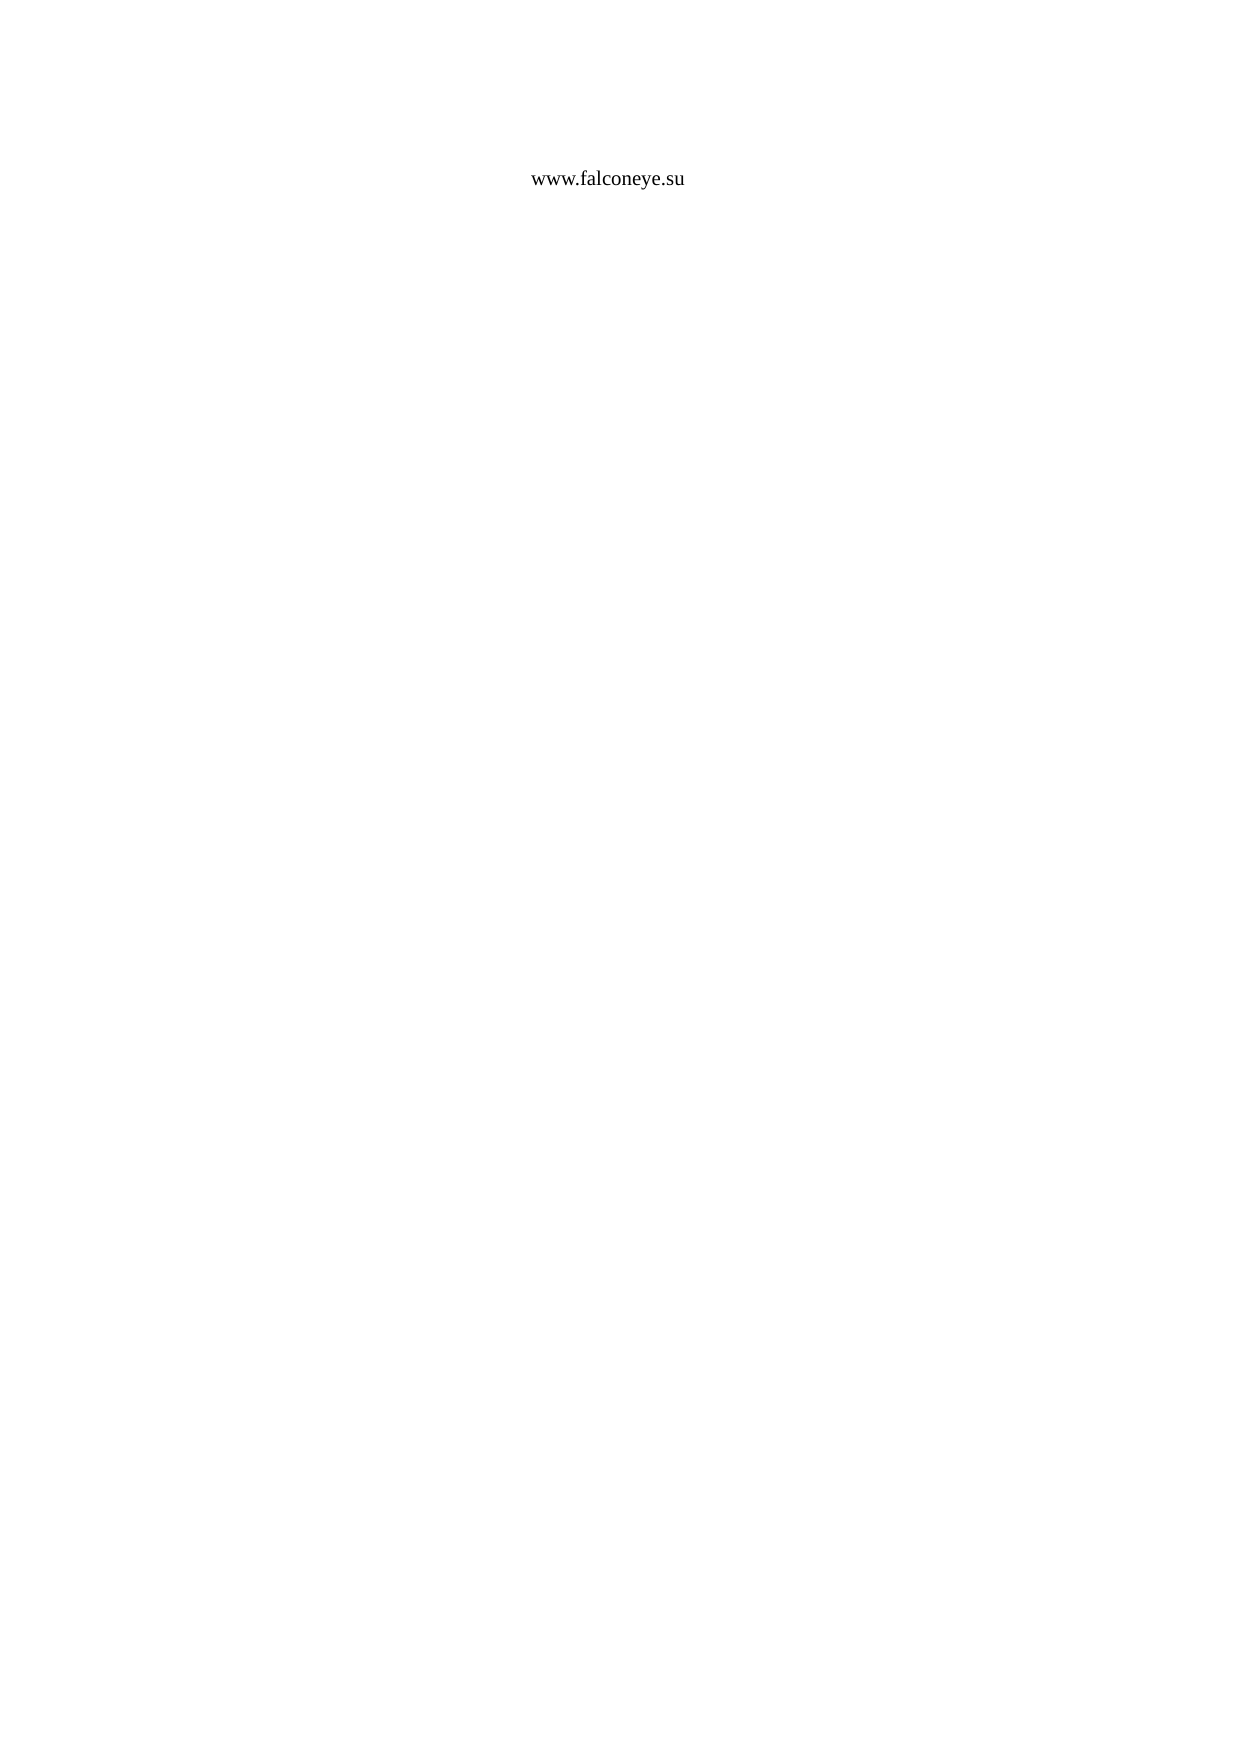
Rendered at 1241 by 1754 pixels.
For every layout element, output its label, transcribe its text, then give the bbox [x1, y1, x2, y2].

text www.falconeye.su [162, 162, 1053, 194]
